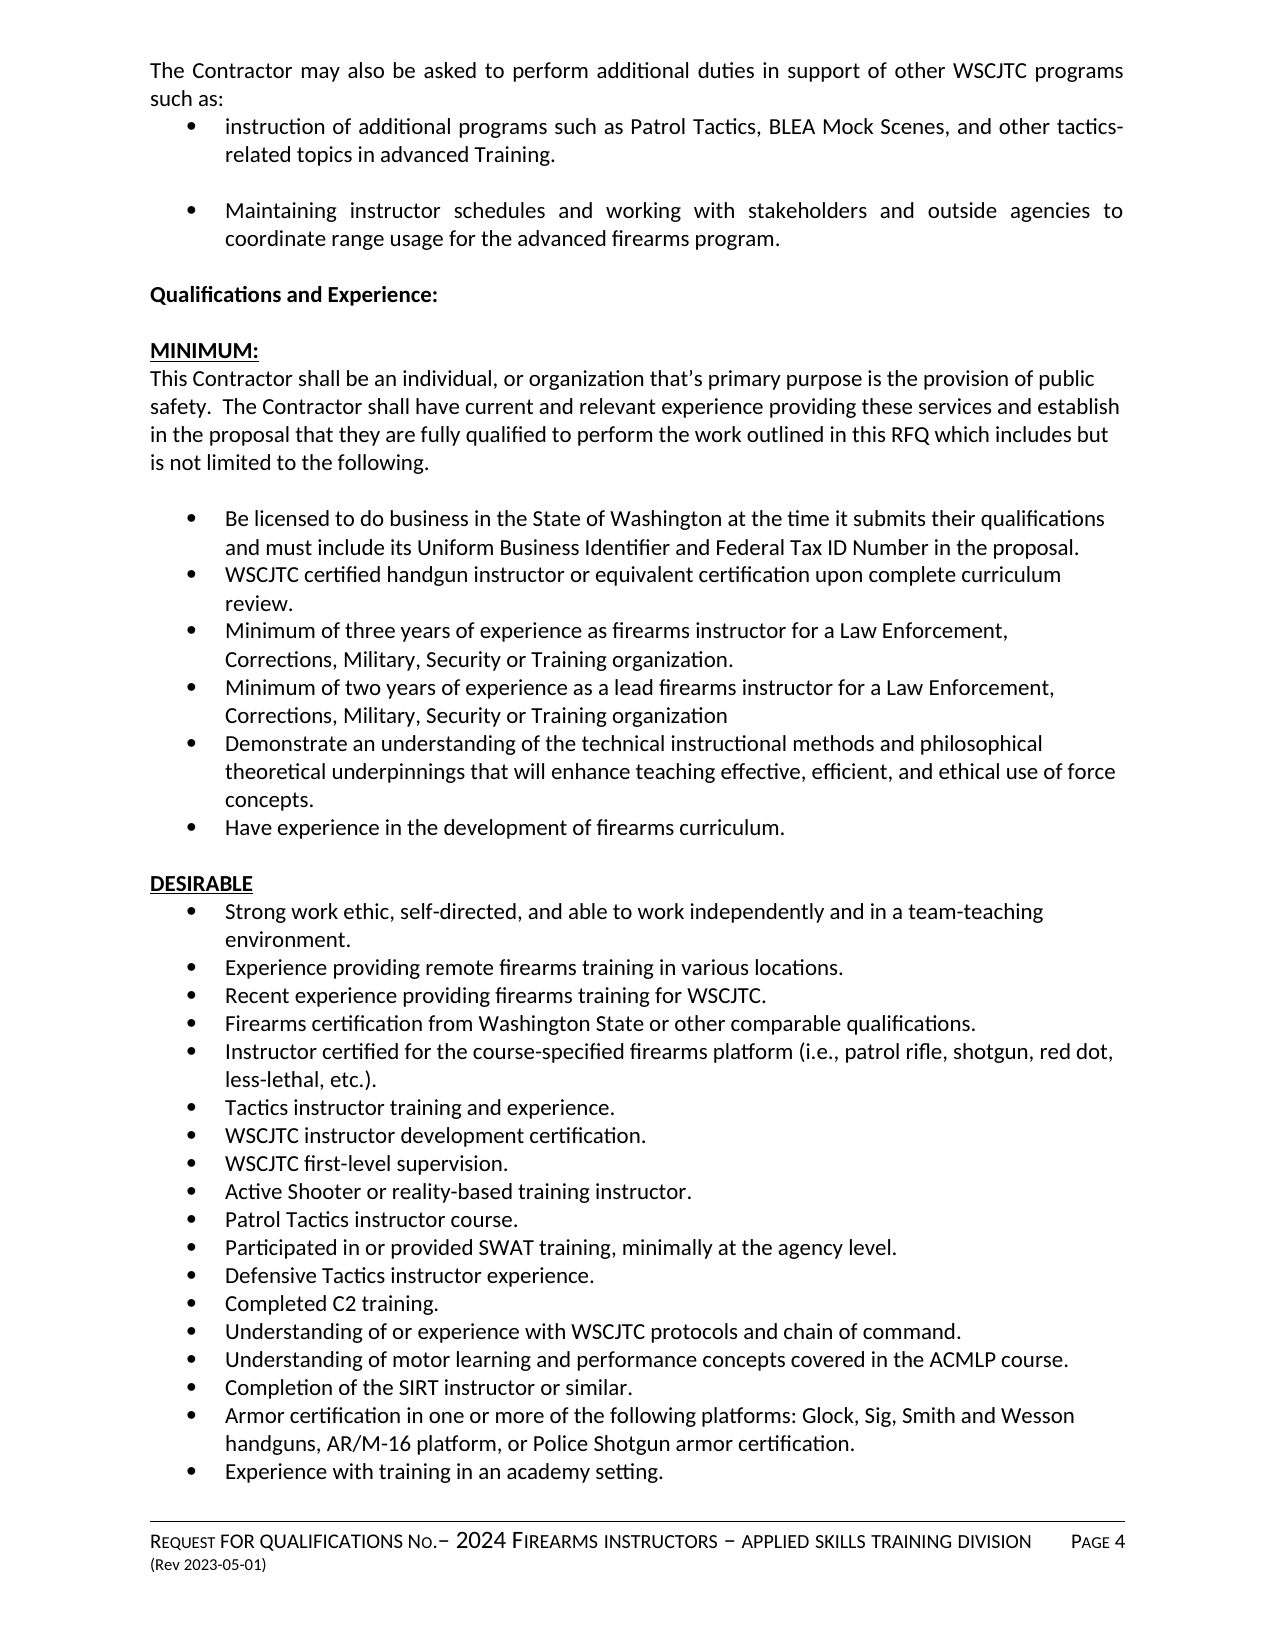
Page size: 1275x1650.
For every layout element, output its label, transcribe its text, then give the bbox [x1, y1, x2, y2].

list Armor certification in one or more of the following platforms: Glock, Sig, Smith and Wesson handguns, AR/M-16 platform, or Police Shotgun armor certification. [187, 1401, 1125, 1457]
list Understanding of or experience with WSCJTC protocols and chain of command. [187, 1317, 1125, 1345]
list Completion of the SIRT instructor or similar. [187, 1373, 1125, 1401]
list WSCJTC first-level supervision. [187, 1149, 1125, 1177]
list instruction of additional programs such as Patrol Tactics, BLEA Mock Scenes, and other tactics-related topics in advanced Training. [187, 112, 1125, 168]
list Experience providing remote firearms training in various locations. [187, 953, 1125, 981]
text MINIMUM: [150, 336, 1125, 364]
list Minimum of two years of experience as a lead firearms instructor for a Law Enforcement, Corrections, Military, Security or Training organization [187, 673, 1125, 729]
list Strong work ethic, self-directed, and able to work independently and in a team-teaching environment. [187, 897, 1125, 953]
list Experience with training in an academy setting. [187, 1457, 1125, 1485]
list WSCJTC certified handgun instructor or equivalent certification upon complete curriculum review. [187, 561, 1125, 617]
list Minimum of three years of experience as firearms instructor for a Law Enforcement, Corrections, Military, Security or Training organization. [187, 617, 1125, 673]
list Demonstrate an understanding of the technical instructional methods and philosophical theoretical underpinnings that will enhance teaching effective, efficient, and ethical use of force concepts. [187, 729, 1125, 813]
list Tactics instructor training and experience. [187, 1093, 1125, 1121]
list Patrol Tactics instructor course. [187, 1205, 1125, 1233]
list Firearms certification from Washington State or other comparable qualifications. [187, 1009, 1125, 1037]
list Instructor certified for the course-specified firearms platform (i.e., patrol rifle, shotgun, red dot, less-lethal, etc.). [187, 1037, 1125, 1093]
list Maintaining instructor schedules and working with stakeholders and outside agencies to coordinate range usage for the advanced firearms program. [187, 196, 1125, 252]
list Completed C2 training. [187, 1289, 1125, 1317]
list Active Shooter or reality-based training instructor. [187, 1177, 1125, 1205]
text The Contractor may also be asked to perform additional duties in support of other WSCJTC programs such as: [150, 56, 1125, 112]
text DESIRABLE [150, 869, 1125, 897]
list Defensive Tactics instructor experience. [187, 1261, 1125, 1289]
list Understanding of motor learning and performance concepts covered in the ACMLP course. [187, 1345, 1125, 1373]
text Qualifications and Experience: [150, 280, 1125, 308]
list Be licensed to do business in the State of Washington at the time it submits their qualifications and must include its Uniform Business Identifier and Federal Tax ID Number in the proposal. [187, 504, 1125, 561]
list Have experience in the development of firearms curriculum. [187, 813, 1125, 841]
list WSCJTC instructor development certification. [187, 1121, 1125, 1149]
list Participated in or provided SWAT training, minimally at the agency level. [187, 1233, 1125, 1261]
list Recent experience providing firearms training for WSCJTC. [187, 981, 1125, 1009]
text This Contractor shall be an individual, or organization that’s primary purpose is the provision of public safety. The Contractor shall have current and relevant experience providing these services and establish in the proposal that they are fully qualified to perform the work outlined in this RFQ which includes but is not limited to the following. [150, 364, 1125, 477]
